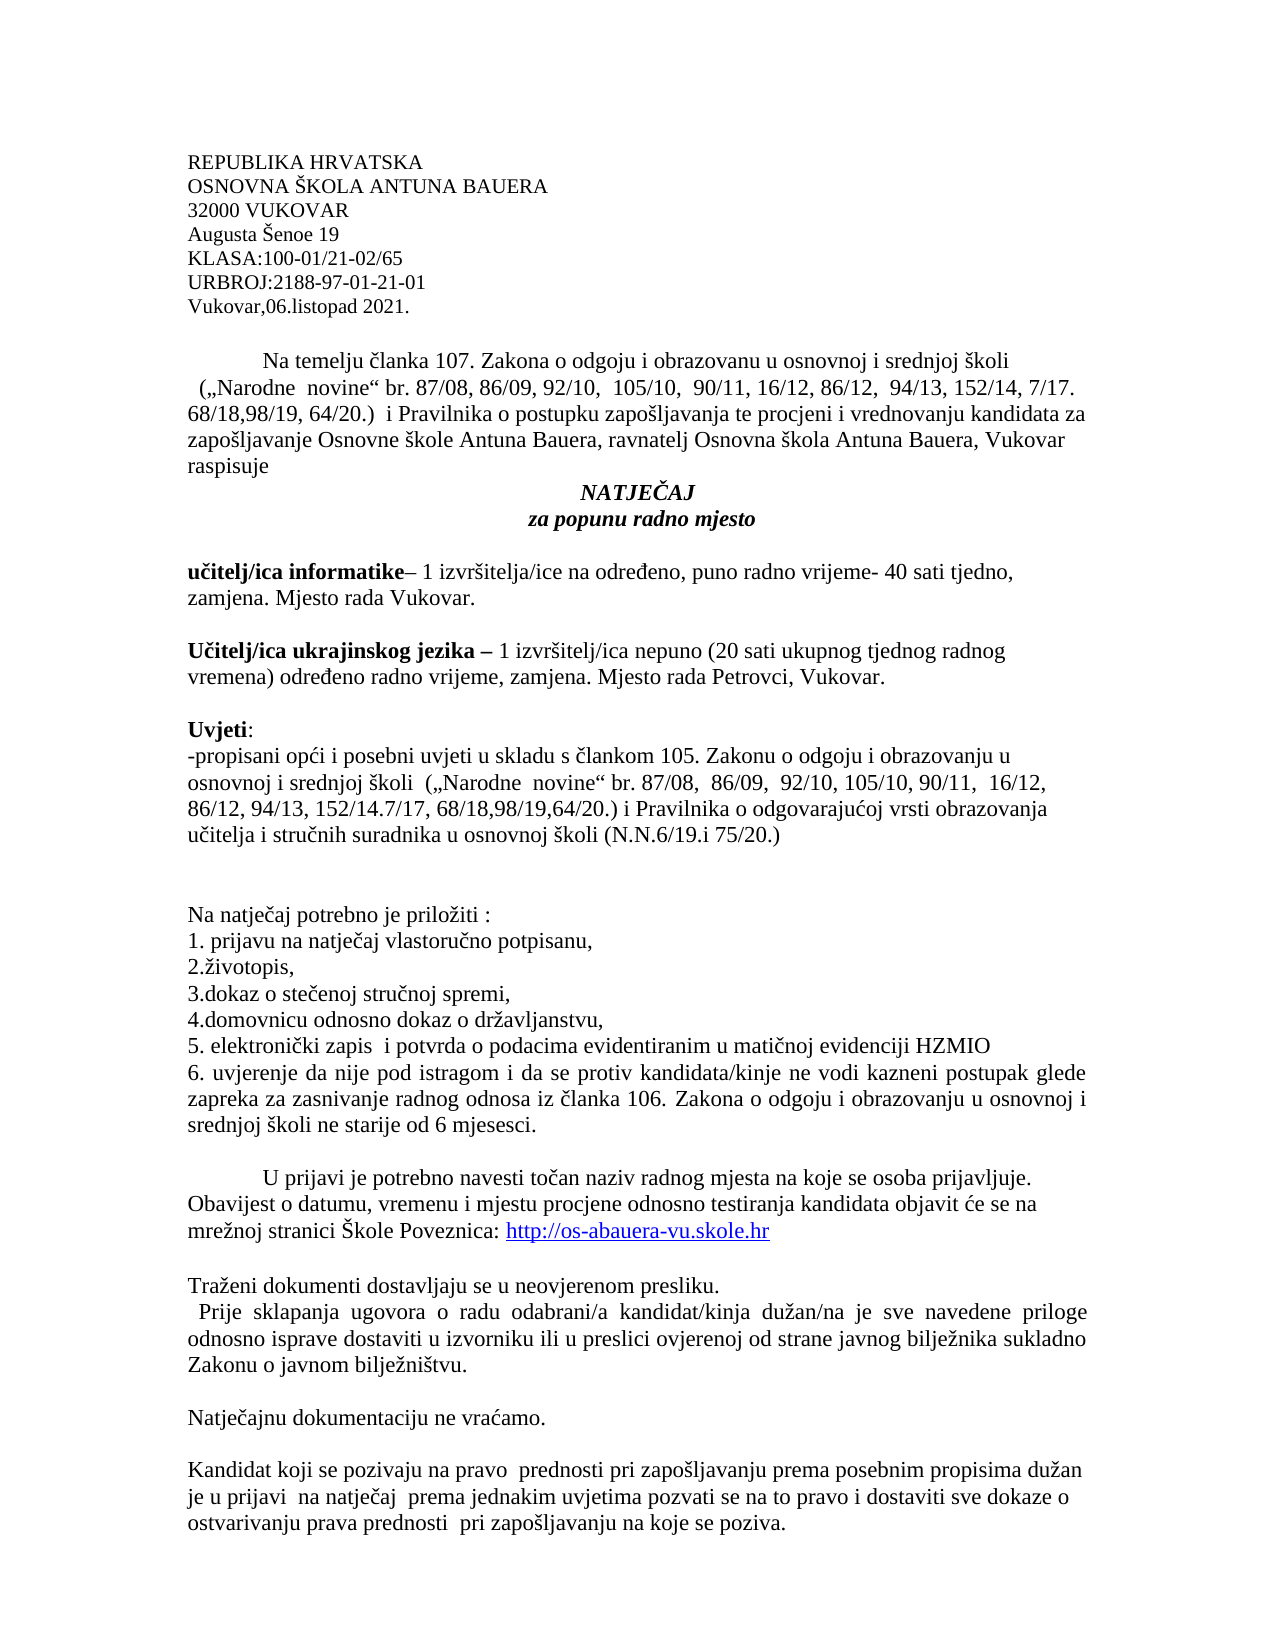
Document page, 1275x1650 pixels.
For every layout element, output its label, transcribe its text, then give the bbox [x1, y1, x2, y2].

text 32000 VUKOVAR [187, 198, 1087, 222]
text OSNOVNA ŠKOLA ANTUNA BAUERA [187, 174, 1087, 198]
text 2.životopis, [187, 953, 1087, 980]
text učitelj/ica informatike– 1 izvršitelja/ice na određeno, puno radno vrijeme- 40 sati tjedno, zamjena. Mjesto rada Vukovar. [187, 558, 1087, 611]
text Traženi dokumenti dostavljaju se u neovjerenom presliku. [187, 1272, 1087, 1298]
text U prijavi je potrebno navesti točan naziv radnog mjesta na koje se osoba prijavljuje. [187, 1164, 1087, 1191]
text KLASA:100-01/21-02/65 [187, 246, 1087, 270]
text 1. prijavu na natječaj vlastoručno potpisanu, [187, 927, 1087, 953]
text za popunu radno mjesto [187, 505, 1087, 532]
text („Narodne novine“ br. 87/08, 86/09, 92/10, 105/10, 90/11, 16/12, 86/12, 94/13, 152/14, 7/17. 68/18,98/19, 64/20.) i Pravilnika o postupku zapošljavanja te procjeni i vrednovanju kandidata za zapošljavanje Osnovne škole Antuna Bauera, ravnatelj Osnovna škola Antuna Bauera, Vukovar raspisuje [187, 373, 1087, 479]
text Kandidat koji se pozivaju na pravo prednosti pri zapošljavanju prema posebnim propisima dužan je u prijavi na natječaj prema jednakim uvjetima pozvati se na to pravo i dostaviti sve dokaze o ostvarivanju prava prednosti pri zapošljavanju na koje se poziva. [187, 1456, 1087, 1536]
text Uvjeti: [187, 716, 1087, 742]
text Vukovar,06.listopad 2021. [187, 294, 1087, 318]
text Natječajnu dokumentaciju ne vraćamo. [187, 1404, 1087, 1430]
text -propisani opći i posebni uvjeti u skladu s člankom 105. Zakonu o odgoju i obrazovanju u osnovnoj i srednjoj školi („Narodne novine“ br. 87/08, 86/09, 92/10, 105/10, 90/11, 16/12, 86/12, 94/13, 152/14.7/17, 68/18,98/19,64/20.) i Pravilnika o odgovarajućoj vrsti obrazovanja učitelja i stručnih suradnika u osnovnoj školi (N.N.6/19.i 75/20.) [187, 742, 1087, 848]
text Prije sklapanja ugovora o radu odabrani/a kandidat/kinja dužan/na je sve navedene priloge odnosno isprave dostaviti u izvorniku ili u preslici ovjerenoj od strane javnog bilježnika sukladno Zakonu o javnom bilježništvu. [187, 1298, 1087, 1377]
text 5. elektronički zapis i potvrda o podacima evidentiranim u matičnoj evidenciji HZMIO [187, 1032, 1087, 1059]
text 4.domovnicu odnosno dokaz o državljanstvu, [187, 1006, 1087, 1032]
text 3.dokaz o stečenoj stručnoj spremi, [187, 980, 1087, 1006]
text Učitelj/ica ukrajinskog jezika – 1 izvršitelj/ica nepuno (20 sati ukupnog tjednog radnog vremena) određeno radno vrijeme, zamjena. Mjesto rada Petrovci, Vukovar. [187, 637, 1087, 716]
text NATJEČAJ [187, 479, 1087, 505]
text Obavijest o datumu, vremenu i mjestu procjene odnosno testiranja kandidata objavit će se na mrežnoj stranici Škole Poveznica: http://os-abauera-vu.skole.hr [187, 1191, 1087, 1243]
text Augusta Šenoe 19 [187, 222, 1087, 246]
text URBROJ:2188-97-01-21-01 [187, 270, 1087, 294]
text Na natječaj potrebno je priložiti : [187, 901, 1087, 927]
text 6. uvjerenje da nije pod istragom i da se protiv kandidata/kinje ne vodi kazneni postupak glede zapreka za zasnivanje radnog odnosa iz članka 106. Zakona o odgoju i obrazovanju u osnovnoj i srednjoj školi ne starije od 6 mjesesci. [187, 1059, 1087, 1138]
text Na temelju članka 107. Zakona o odgoju i obrazovanu u osnovnoj i srednjoj školi [187, 347, 1087, 373]
text REPUBLIKA HRVATSKA [187, 150, 1087, 174]
